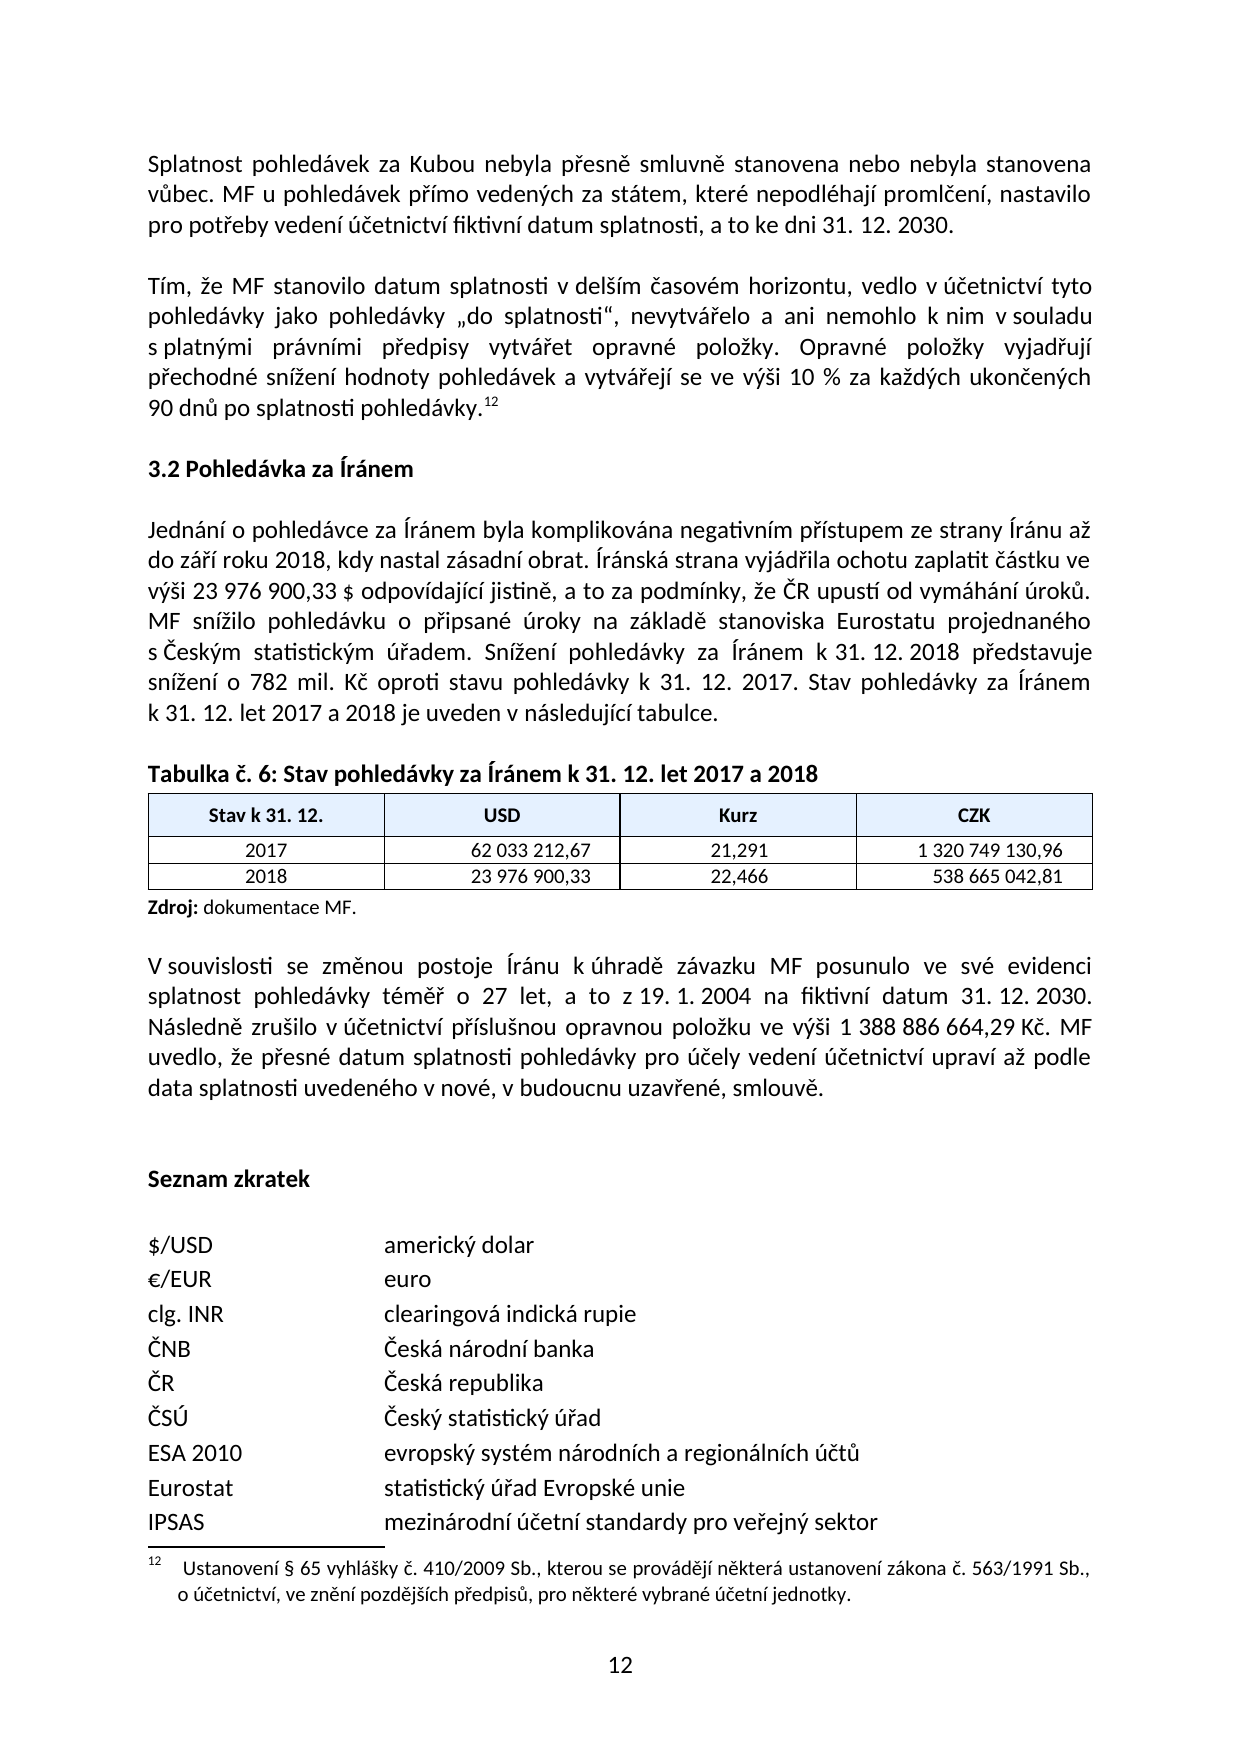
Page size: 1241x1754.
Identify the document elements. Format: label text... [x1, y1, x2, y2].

table_cell 62 033 212,67 [385, 837, 619, 862]
table_cell 2018 [149, 864, 384, 889]
table_cell 2017 [149, 837, 384, 862]
text ESA 2010 evropský systém národních a regionálních účtů [148, 1437, 1092, 1467]
text 3.2 Pohledávka za Íránem [148, 453, 1092, 483]
table_cell 23 976 900,33 [385, 864, 619, 889]
text Splatnost pohledávek za Kubou nebyla přesně smluvně stanovena nebo nebyla stanovena vůbec. MF u pohledávek přímo vedených za státem, které nepodléhají promlčení, nastavilo pro potřeby vedení účetnictví fiktivní datum splatnosti, a to ke dni 31. 12. 2030. [148, 148, 1092, 239]
text Tabulka č. 6: Stav pohledávky za Íránem k 31. 12. let 2017 a 2018 [148, 758, 1092, 789]
text Tím, že MF stanovilo datum splatnosti v delším časovém horizontu, vedlo v účetnictví tyto pohledávky jako pohledávky „do splatnosti“, nevytvářelo a ani nemohlo k nim v souladu s platnými právními předpisy vytvářet opravné položky. Opravné položky vyjadřují přechodné snížení hodnoty pohledávek a vytvářejí se ve výši 10 % za každých ukončených 90 dnů po splatnosti pohledávky. [148, 270, 1092, 422]
text Eurostat statistický úřad Evropské unie [148, 1472, 1092, 1502]
table_header CZK [857, 794, 1092, 836]
table_cell 1 320 749 130,96 [857, 837, 1092, 862]
text Zdroj: dokumentace MF. [148, 894, 1092, 919]
text ČNB Česká národní banka [148, 1333, 1092, 1363]
table_header USD [385, 794, 619, 836]
text ČSÚ Český statistický úřad [148, 1402, 1092, 1433]
table_header Kurz [621, 794, 856, 836]
text ČR Česká republika [148, 1368, 1092, 1398]
text clg. INR clearingová indická rupie [148, 1298, 1092, 1329]
table_cell 22,466 [621, 864, 856, 889]
table_header Stav k 31. 12. [149, 794, 384, 836]
table_cell 21,291 [621, 837, 856, 862]
table_cell 538 665 042,81 [857, 864, 1092, 889]
text Jednání o pohledávce za Íránem byla komplikována negativním přístupem ze strany Íránu až do září roku 2018, kdy nastal zásadní obrat. Íránská strana vyjádřila ochotu zaplatit částku ve výši 23 976 900,33 $ odpovídající jistině, a to za podmínky, že ČR upustí od vymáhání úroků. MF snížilo pohledávku o připsané úroky na základě stanoviska Eurostatu projednaného s Českým statistickým úřadem. Snížení pohledávky za Íránem k 31. 12. 2018 představuje snížení o 782 mil. Kč oproti stavu pohledávky k 31. 12. 2017. Stav pohledávky za Íránem k 31. 12. let 2017 a 2018 je uveden v následující tabulce. [148, 514, 1092, 728]
text IPSAS mezinárodní účetní standardy pro veřejný sektor [148, 1506, 1092, 1537]
text $/USD americký dolar [148, 1229, 1092, 1259]
text V souvislosti se změnou postoje Íránu k úhradě závazku MF posunulo ve své evidenci splatnost pohledávky téměř o 27 let, a to z 19. 1. 2004 na fiktivní datum 31. 12. 2030. Následně zrušilo v účetnictví příslušnou opravnou položku ve výši 1 388 886 664,29 Kč. MF uvedlo, že přesné datum splatnosti pohledávky pro účely vedení účetnictví upraví až podle data splatnosti uvedeného v nové, v budoucnu uzavřené, smlouvě. [148, 950, 1092, 1103]
text €/EUR euro [148, 1263, 1092, 1294]
text Seznam zkratek [148, 1164, 1092, 1194]
